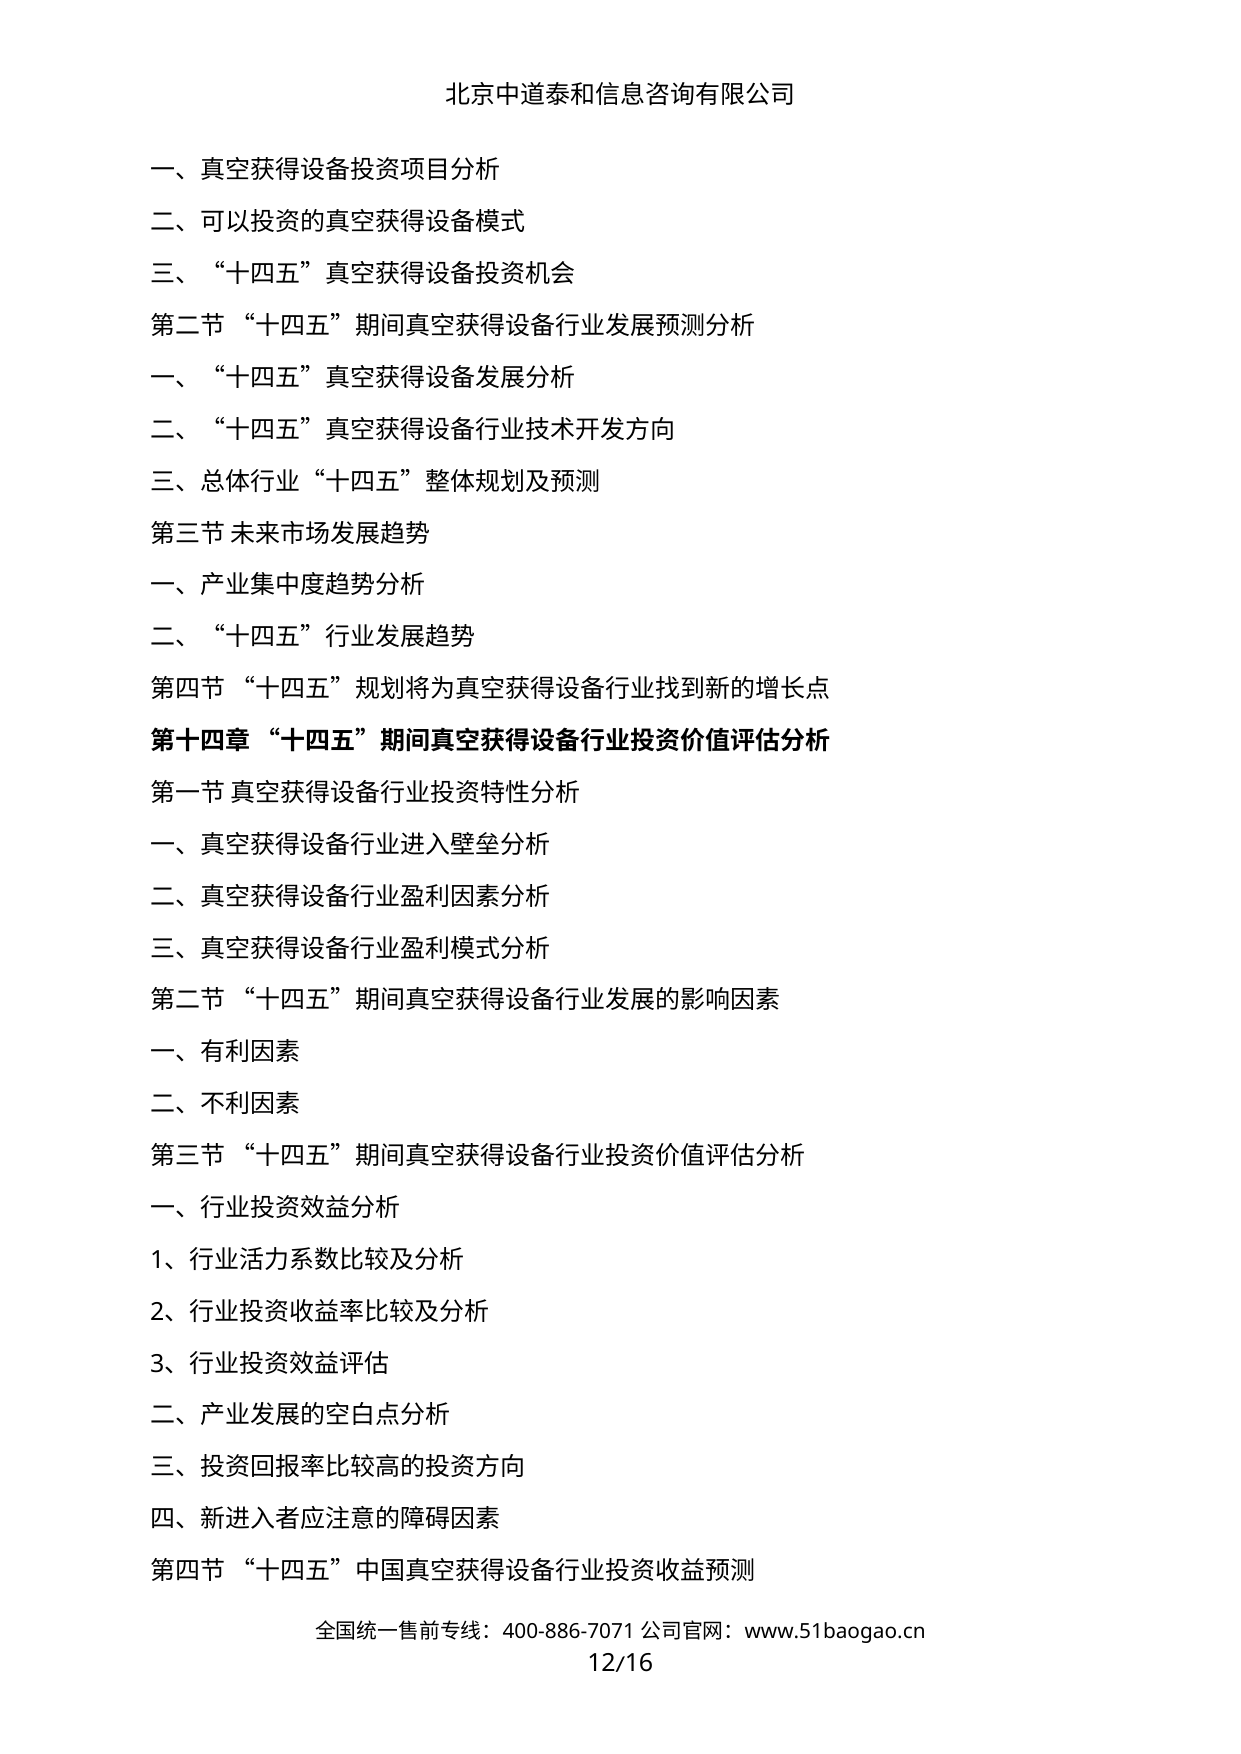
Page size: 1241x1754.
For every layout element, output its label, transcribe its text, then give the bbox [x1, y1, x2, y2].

text 一、行业投资效益分析 [150, 1187, 1090, 1224]
text 二、可以投资的真空获得设备模式 [150, 202, 1090, 238]
text 3、行业投资效益评估 [150, 1343, 1090, 1379]
text 二、“十四五”真空获得设备行业技术开发方向 [150, 409, 1090, 446]
text 1、行业活力系数比较及分析 [150, 1239, 1090, 1276]
text 三、真空获得设备行业盈利模式分析 [150, 928, 1090, 964]
text 二、不利因素 [150, 1084, 1090, 1120]
text 第二节 “十四五”期间真空获得设备行业发展预测分析 [150, 306, 1090, 342]
text 二、产业发展的空白点分析 [150, 1395, 1090, 1431]
text 第四节 “十四五”规划将为真空获得设备行业找到新的增长点 [150, 669, 1090, 705]
text 二、真空获得设备行业盈利因素分析 [150, 876, 1090, 912]
text 四、新进入者应注意的障碍因素 [150, 1499, 1090, 1535]
text 2、行业投资收益率比较及分析 [150, 1291, 1090, 1327]
text 二、“十四五”行业发展趋势 [150, 617, 1090, 653]
text 三、“十四五”真空获得设备投资机会 [150, 254, 1090, 290]
text 三、总体行业“十四五”整体规划及预测 [150, 461, 1090, 497]
text 第三节 未来市场发展趋势 [150, 513, 1090, 549]
text 第十四章 “十四五”期间真空获得设备行业投资价值评估分析 [150, 721, 1090, 757]
text 第四节 “十四五”中国真空获得设备行业投资收益预测 [150, 1551, 1090, 1587]
text 一、有利因素 [150, 1032, 1090, 1068]
text 一、真空获得设备行业进入壁垒分析 [150, 824, 1090, 861]
text 一、“十四五”真空获得设备发展分析 [150, 357, 1090, 394]
text 一、真空获得设备投资项目分析 [150, 150, 1090, 186]
text 第三节 “十四五”期间真空获得设备行业投资价值评估分析 [150, 1136, 1090, 1172]
text 三、投资回报率比较高的投资方向 [150, 1447, 1090, 1483]
text 第二节 “十四五”期间真空获得设备行业发展的影响因素 [150, 980, 1090, 1016]
text 第一节 真空获得设备行业投资特性分析 [150, 772, 1090, 809]
text 一、产业集中度趋势分析 [150, 565, 1090, 601]
